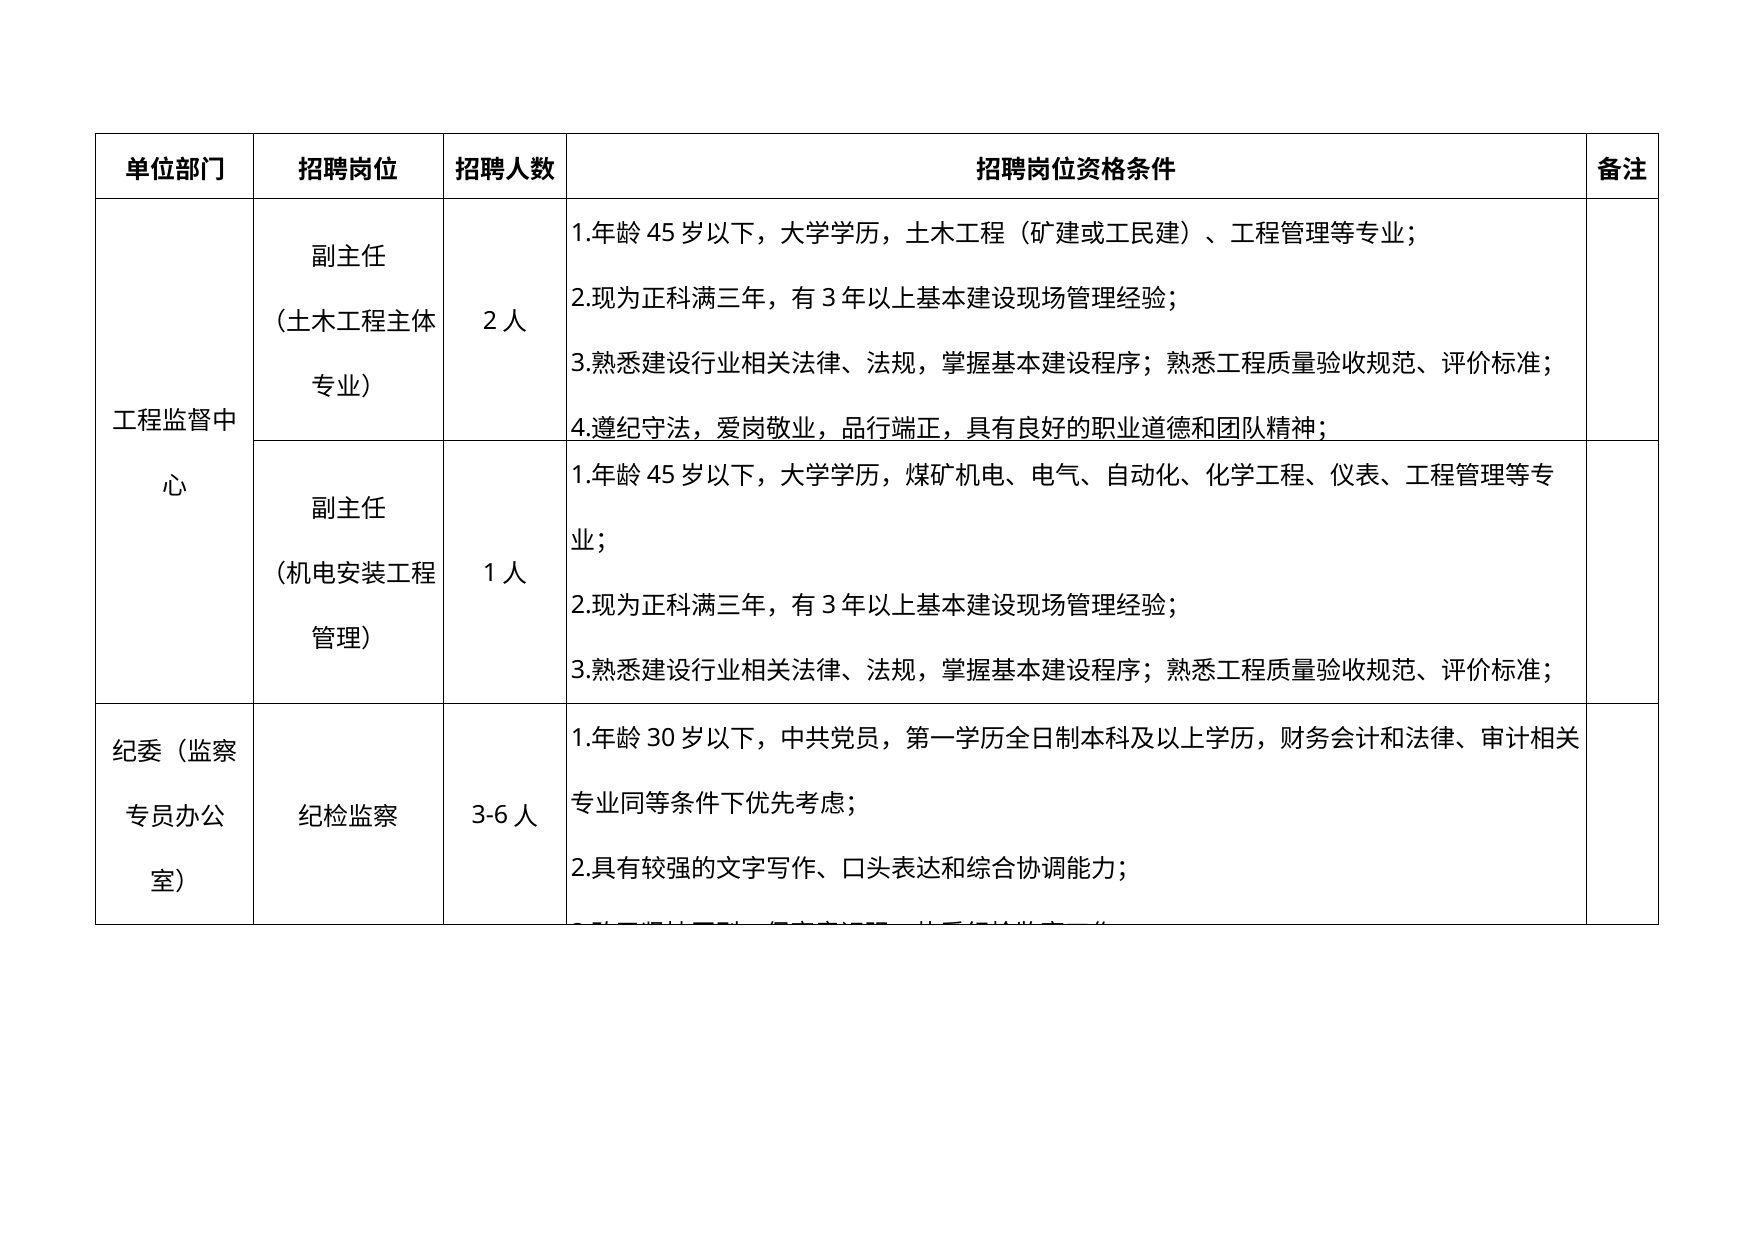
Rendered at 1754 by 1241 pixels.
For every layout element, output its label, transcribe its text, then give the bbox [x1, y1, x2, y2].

table_cell 1.年龄30岁以下，中共党员，第一学历全日制本科及以上学历，财务会计和法律、审计相关专业同等条件下优先考虑； 2.具有较强的文字写作、口头表达和综合协调能力； 3敢于坚持原则，保密意识强，热爱纪检监察工作。 [567, 704, 1586, 924]
table_cell 纪检监察 [254, 704, 443, 924]
table_cell 1.年龄45岁以下，大学学历，土木工程（矿建或工民建）、工程管理等专业； 2.现为正科满三年，有3年以上基本建设现场管理经验； 3.熟悉建设行业相关法律、法规，掌握基本建设程序；熟悉工程质量验收规范、评价标准； 4.遵纪守法，爱岗敬业，品行端正，具有良好的职业道德和团队精神； 5.取得一级建造师、监理工程师或者工程质量监督工程师资格，且有高级职称的人员，年龄可放宽3岁。 [567, 199, 1586, 440]
table_cell 1.年龄45岁以下，大学学历，煤矿机电、电气、自动化、化学工程、仪表、工程管理等专业； 2.现为正科满三年，有3年以上基本建设现场管理经验； 3.熟悉建设行业相关法律、法规，掌握基本建设程序；熟悉工程质量验收规范、评价标准； 4.遵纪守法，爱岗敬业，品行端正，具有良好的职业道德和团队精神； 5.取得一级建造师、监理工程师或者工程质量监督工程师资格，且有高级职称的人员，年龄可放宽3岁。 [567, 441, 1586, 703]
table_cell 2人 [444, 199, 566, 440]
table_cell [1587, 441, 1658, 703]
table_header 招聘岗位资格条件 [567, 134, 1586, 198]
table_cell 3-6人 [444, 704, 566, 924]
table_header 招聘人数 [444, 134, 566, 198]
table_header 单位部门 [96, 134, 253, 198]
table_cell 纪委（监察专员办公室） [96, 704, 253, 924]
table_cell 副主任 （机电安装工程管理） [254, 441, 443, 703]
table_header 备注 [1587, 134, 1658, 198]
table_cell [1587, 199, 1658, 440]
table_cell 工程监督中心 [96, 199, 253, 703]
table_cell 副主任 （土木工程主体专业） [254, 199, 443, 440]
table_cell [1587, 704, 1658, 924]
table_cell 1人 [444, 441, 566, 703]
table_header 招聘岗位 [254, 134, 443, 198]
